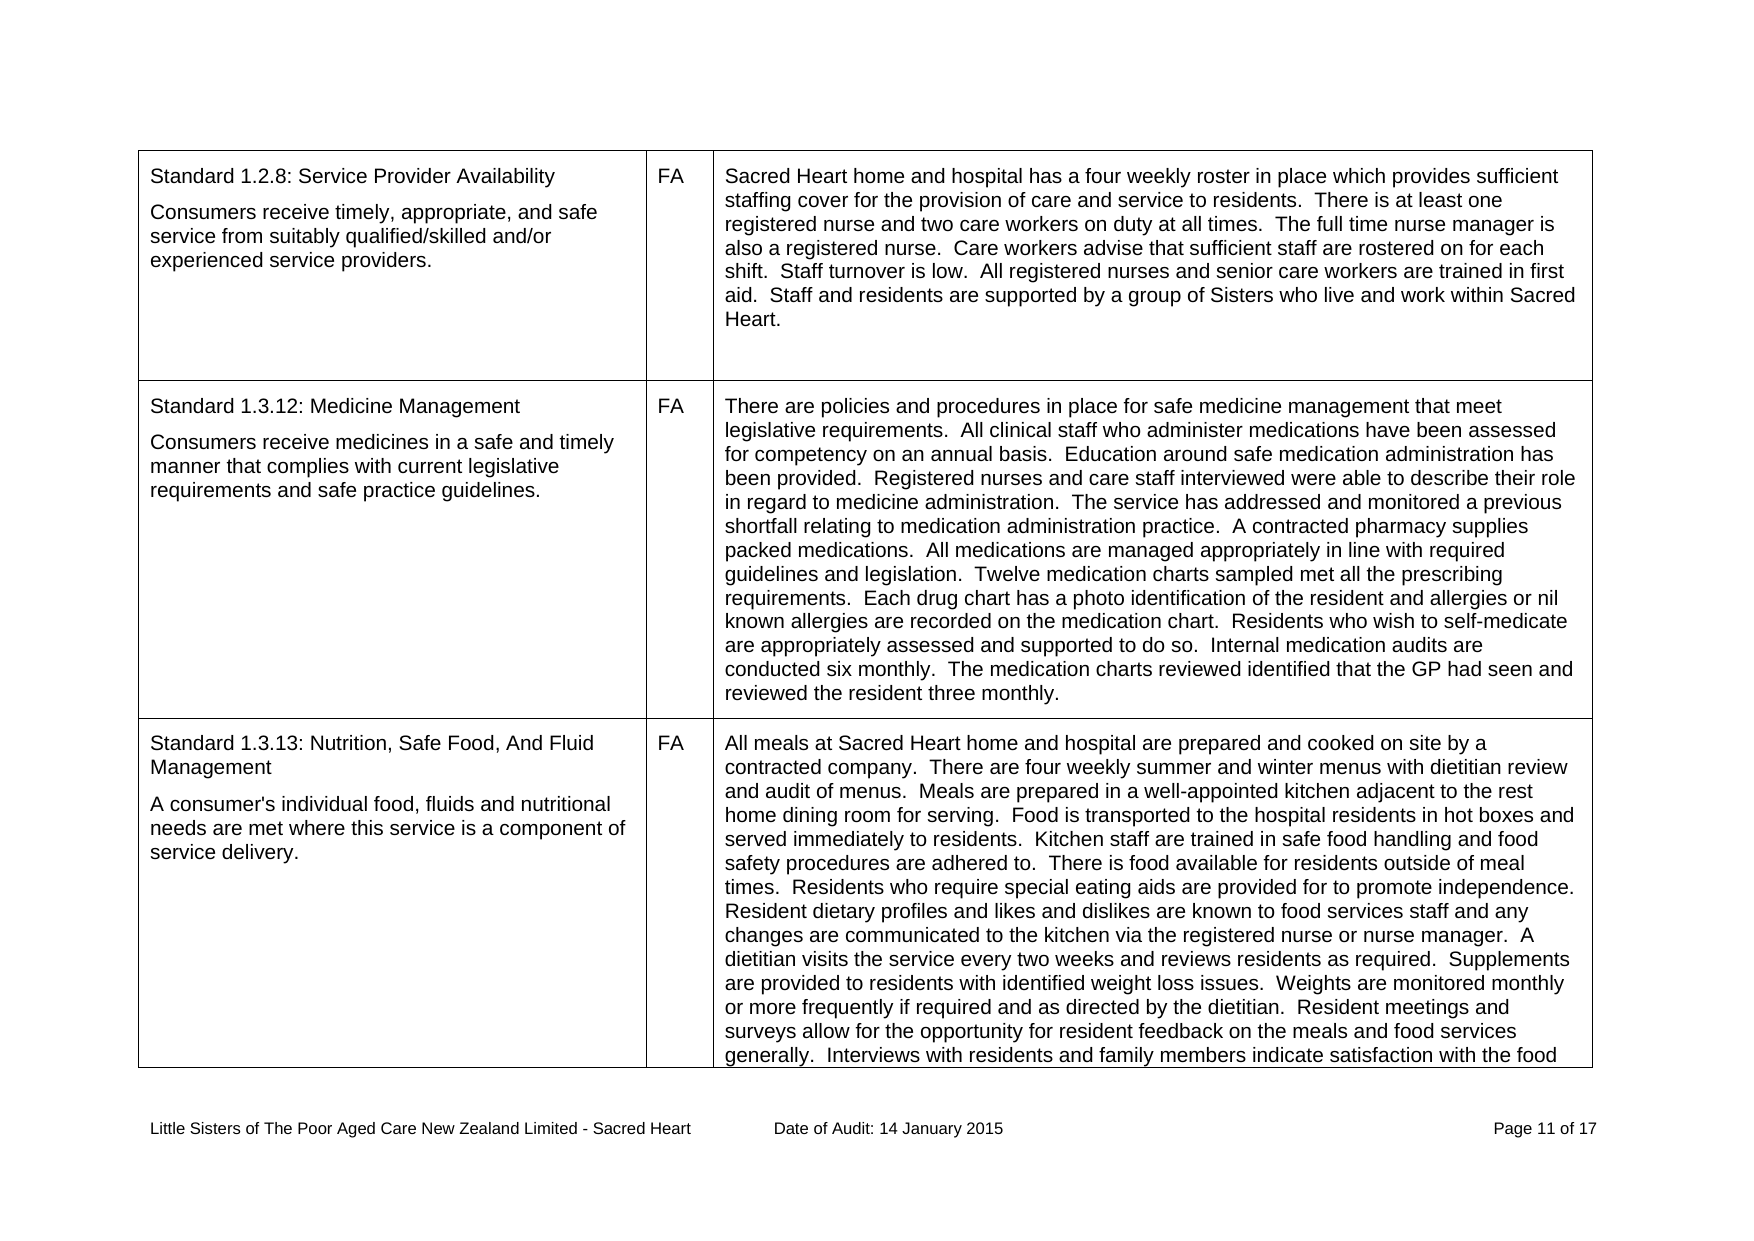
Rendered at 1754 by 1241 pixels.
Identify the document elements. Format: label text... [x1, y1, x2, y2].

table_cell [714, 719, 1592, 1067]
table_cell Standard 1.3.12: Medicine Management Consumers receive medicines in a safe and timely manner that complies with current legislative requirements and safe practice guidelines. [139, 381, 646, 718]
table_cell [139, 719, 646, 1067]
table_header Sacred Heart home and hospital has a four weekly roster in place which provides sufficient staffing cover for the provision of care and service to residents. There is at least one registered nurse and two care workers on duty at all times. The full time nurse manager is also a registered nurse. Care workers advise that sufficient staff are rostered on for each shift. Staff turnover is low. All registered nurses and senior care workers are trained in first aid. Staff and residents are supported by a group of Sisters who live and work within Sacred Heart. [714, 151, 1592, 380]
table_cell FA [647, 719, 713, 1067]
table_header FA [647, 151, 713, 380]
table_header Standard 1.2.8: Service Provider Availability Consumers receive timely, appropriate, and safe service from suitably qualified/skilled and/or experienced service providers. [139, 151, 646, 380]
table_cell There are policies and procedures in place for safe medicine management that meet legislative requirements. All clinical staff who administer medications have been assessed for competency on an annual basis. Education around safe medication administration has been provided. Registered nurses and care staff interviewed were able to describe their role in regard to medicine administration. The service has addressed and monitored a previous shortfall relating to medication administration practice. A contracted pharmacy supplies packed medications. All medications are managed appropriately in line with required guidelines and legislation. Twelve medication charts sampled met all the prescribing requirements. Each drug chart has a photo identification of the resident and allergies or nil known allergies are recorded on the medication chart. Residents who wish to self-medicate are appropriately assessed and supported to do so. Internal medication audits are conducted six monthly. The medication charts reviewed identified that the GP had seen and reviewed the resident three monthly. [714, 381, 1592, 718]
table_cell FA [647, 381, 713, 718]
